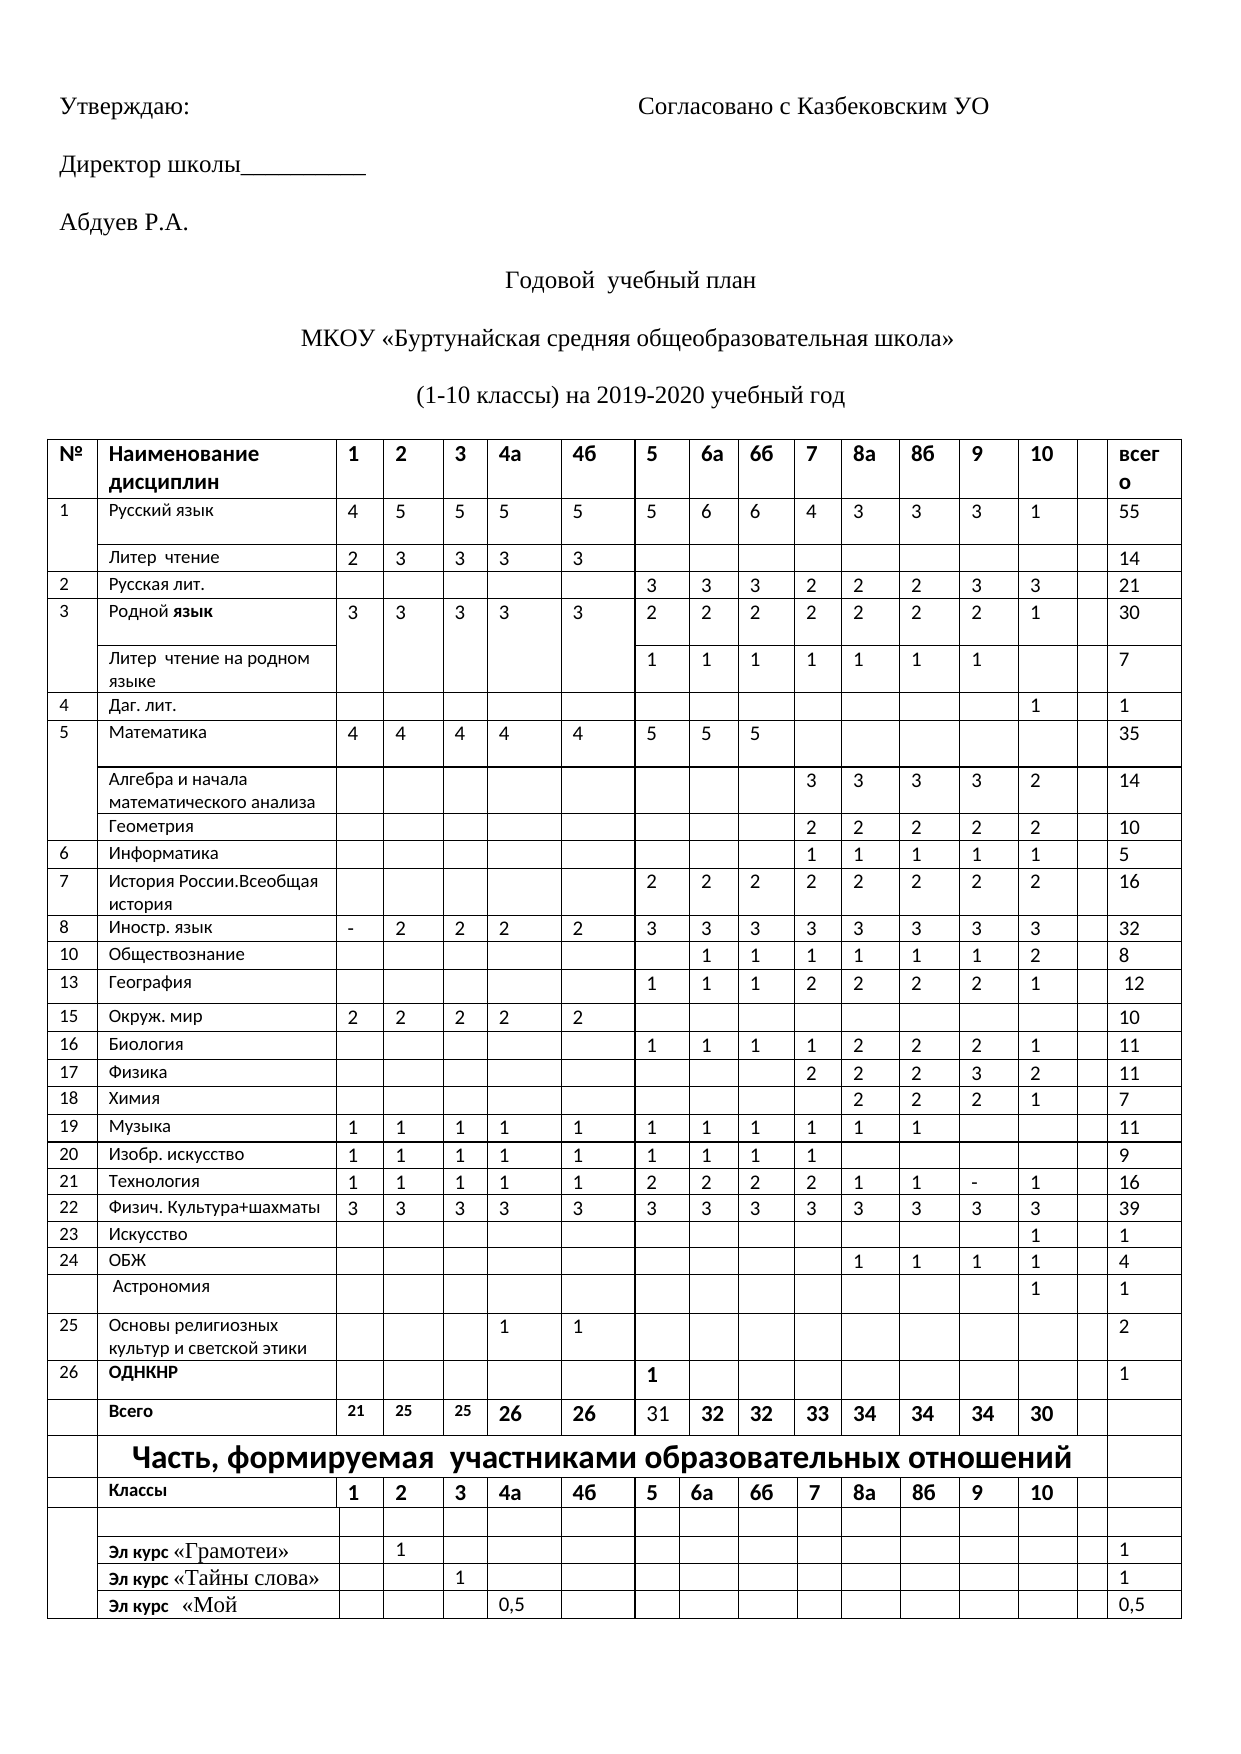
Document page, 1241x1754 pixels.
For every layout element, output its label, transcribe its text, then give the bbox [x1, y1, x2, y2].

table_cell 3 [690, 916, 738, 941]
table_cell [48, 1478, 97, 1507]
table_cell 2 [739, 869, 794, 914]
table_cell 3 [960, 1060, 1018, 1086]
table_cell [488, 1508, 561, 1536]
table_cell [444, 970, 487, 1003]
table_cell [1078, 1361, 1107, 1398]
table_cell 34 [842, 1400, 899, 1435]
table_header Наименование дисциплин [98, 440, 336, 497]
table_cell 1 [384, 1537, 443, 1563]
table_cell [960, 545, 1018, 571]
table_cell [384, 1314, 443, 1359]
table_cell [562, 1361, 634, 1398]
table_header 5 [636, 440, 689, 497]
table_cell [690, 1004, 738, 1031]
table_cell 5 [690, 721, 738, 766]
table_cell 2 [900, 814, 959, 840]
table_cell 16 [1108, 869, 1181, 914]
table_cell [636, 693, 689, 719]
table_cell 3 [636, 572, 689, 598]
table_cell [960, 1222, 1018, 1247]
table_cell [795, 721, 841, 766]
table_cell 2 [444, 916, 487, 941]
table_cell [690, 814, 738, 840]
table_cell 34 [960, 1400, 1018, 1435]
table_cell 5 [488, 499, 561, 544]
table_cell [842, 1314, 899, 1359]
table_cell [636, 942, 689, 969]
table_cell 1 [1019, 1087, 1077, 1113]
table_cell 25 [48, 1314, 97, 1359]
table_cell [562, 1275, 634, 1313]
table_cell [960, 1143, 1018, 1168]
table_cell 3 [488, 545, 561, 571]
table_cell 1 [384, 1115, 443, 1141]
table_cell [384, 693, 443, 719]
table_cell 13 [48, 970, 97, 1003]
table_cell 3 [690, 1195, 738, 1221]
table_cell [562, 814, 634, 840]
table_cell 2 [960, 1032, 1018, 1059]
table_cell [384, 841, 443, 868]
text Годовой учебный план [59, 265, 1196, 293]
table_cell 5 [562, 499, 634, 544]
table_cell 1 [444, 1169, 487, 1194]
table_cell 6а [680, 1478, 738, 1507]
table_cell 18 [48, 1087, 97, 1113]
table_cell 2 [960, 869, 1018, 914]
table_cell 55 [1108, 499, 1181, 544]
table_cell [562, 1032, 634, 1059]
table_cell Иностр. язык [98, 916, 336, 941]
table_cell 2 [795, 1060, 841, 1086]
table_cell 8 [48, 916, 97, 941]
table_cell [795, 1361, 841, 1398]
table_cell [1078, 1087, 1107, 1113]
table_cell [900, 1361, 959, 1398]
table_cell [384, 869, 443, 914]
table_cell [384, 1222, 443, 1247]
table_cell 1 [1019, 841, 1077, 868]
table_cell 1 [739, 942, 794, 969]
table_cell 2 [1019, 768, 1077, 813]
table_cell 3 [795, 916, 841, 941]
table_cell [842, 545, 899, 571]
table_cell Эл курс «Грамотеи» [98, 1537, 339, 1563]
table_cell 3 [960, 916, 1018, 941]
table_cell 6 [690, 499, 738, 544]
table_cell 1 [900, 1248, 959, 1274]
table_cell [739, 768, 794, 813]
table_cell 5 [636, 499, 689, 544]
table_cell 2 [842, 1060, 899, 1086]
table_cell [690, 545, 738, 571]
table_cell [1078, 1400, 1107, 1435]
table_cell [488, 1222, 561, 1247]
table_cell [444, 814, 487, 840]
table_cell 1 [960, 1248, 1018, 1274]
table_cell Литер чтение [98, 545, 336, 571]
table_cell [1078, 1169, 1107, 1194]
table_cell 6б [739, 1478, 797, 1507]
table_cell 1 [795, 942, 841, 969]
table_cell 2 [900, 599, 959, 645]
table_cell [444, 1222, 487, 1247]
table_header [1078, 440, 1107, 497]
table_cell Технология [98, 1169, 336, 1194]
table_cell 1 [488, 1115, 561, 1141]
table_cell 2 [1019, 869, 1077, 914]
table_cell Информатика [98, 841, 336, 868]
table_cell 11 [1108, 1032, 1181, 1059]
table_cell 2 [795, 1169, 841, 1194]
table_cell [384, 970, 443, 1003]
table_cell [337, 1032, 383, 1059]
table_cell 4 [562, 721, 634, 766]
table_cell [1019, 1508, 1077, 1536]
table_cell [337, 1060, 383, 1086]
table_cell 2 [842, 869, 899, 914]
table_cell 1 [1019, 693, 1077, 719]
table_cell 1 [337, 1478, 383, 1507]
table_cell [680, 1508, 738, 1536]
table_cell 3 [444, 1195, 487, 1221]
table_cell 5 [636, 721, 689, 766]
table_cell 23 [48, 1222, 97, 1247]
table_cell 11 [1108, 1115, 1181, 1141]
table_cell [680, 1537, 738, 1563]
table_cell [337, 814, 383, 840]
table_cell [798, 1564, 841, 1590]
table_cell [1078, 1115, 1107, 1141]
table_cell 1 [1019, 970, 1077, 1003]
table_cell 1 [795, 841, 841, 868]
table_cell 2 [900, 970, 959, 1003]
table_cell [636, 1222, 689, 1247]
table_cell 2 [842, 1032, 899, 1059]
table_cell [1108, 1508, 1181, 1536]
table_cell [488, 693, 561, 719]
table_cell [337, 1314, 383, 1359]
table_cell [1078, 1004, 1107, 1031]
table_header 4б [562, 440, 634, 497]
table_cell 1 [1019, 1032, 1077, 1059]
table_cell 1 [690, 646, 738, 692]
table_cell [488, 1060, 561, 1086]
table_cell 3 [636, 1195, 689, 1221]
table_cell 3 [337, 599, 383, 692]
table_cell 35 [1108, 721, 1181, 766]
table_cell 2 [636, 599, 689, 645]
table_cell 1 [488, 1314, 561, 1359]
table_cell 7 [1108, 646, 1181, 692]
table_cell 1 [739, 1115, 794, 1141]
table_cell [900, 1143, 959, 1168]
table_cell [562, 841, 634, 868]
table_cell 1 [444, 1143, 487, 1168]
table_cell 17 [48, 1060, 97, 1086]
table_cell 3 [562, 1195, 634, 1221]
table_cell 7 [48, 869, 97, 914]
table_cell [1078, 869, 1107, 914]
table_cell 2 [690, 599, 738, 645]
table_cell [960, 1004, 1018, 1031]
table_cell 2 [337, 545, 383, 571]
table_cell [900, 721, 959, 766]
table_cell [340, 1564, 383, 1590]
table_cell [384, 1564, 443, 1590]
table_cell [337, 1222, 383, 1247]
table_cell 2 [1019, 942, 1077, 969]
table_cell [384, 1060, 443, 1086]
table_cell [337, 1087, 383, 1113]
table_cell [1078, 1537, 1107, 1563]
table_cell 4 [1108, 1248, 1181, 1274]
table_cell 4б [562, 1478, 634, 1507]
table_cell 2 [900, 572, 959, 598]
table_cell 2 [444, 1004, 487, 1031]
table_cell 4 [795, 499, 841, 544]
table_cell [795, 545, 841, 571]
table_cell 1 [960, 942, 1018, 969]
table_cell 16 [48, 1032, 97, 1059]
table_cell 3 [562, 599, 634, 692]
table_cell [960, 1361, 1018, 1398]
text Директор школы__________ [59, 149, 1196, 178]
table_cell 1 [444, 1115, 487, 1141]
table_cell [337, 1248, 383, 1274]
table_cell 19 [48, 1115, 97, 1141]
table_cell 1 [1019, 1275, 1077, 1313]
table_cell 2 [795, 814, 841, 840]
table_cell [636, 1591, 679, 1618]
table_cell [384, 1275, 443, 1313]
table_cell [960, 721, 1018, 766]
table_cell [1078, 1248, 1107, 1274]
table_cell [488, 814, 561, 840]
table_cell Физика [98, 1060, 336, 1086]
table_cell [1019, 1115, 1077, 1141]
table_cell [739, 1087, 794, 1113]
table_cell 34 [900, 1400, 959, 1435]
table_cell [488, 768, 561, 813]
table_cell 2 [842, 599, 899, 645]
table_cell Математика [98, 721, 336, 766]
table_cell 1 [739, 1143, 794, 1168]
table_cell 3 [960, 1195, 1018, 1221]
table_cell [444, 1361, 487, 1398]
table_cell 1 [842, 841, 899, 868]
table_cell 0,5 [488, 1591, 561, 1618]
table_cell [636, 1004, 689, 1031]
table_cell 3 [337, 1195, 383, 1221]
text (1-10 классы) на 2019-2020 учебный год [59, 381, 1196, 409]
table_header 8а [842, 440, 899, 497]
table_cell [636, 545, 689, 571]
table_cell [636, 1087, 689, 1113]
table_cell 3 [739, 572, 794, 598]
table_cell [960, 1115, 1018, 1141]
table_cell [444, 1537, 487, 1563]
table_cell [680, 1564, 738, 1590]
table_cell Физич. Культура+шахматы [98, 1195, 336, 1221]
table_cell 3 [900, 499, 959, 544]
table_cell 15 [48, 1004, 97, 1031]
text МКОУ «Буртунайская средняя общеобразовательная школа» [59, 323, 1196, 351]
table_cell 2 [337, 1004, 383, 1031]
table_cell [842, 1275, 899, 1313]
table_cell [1078, 1143, 1107, 1168]
table_cell 3 [960, 499, 1018, 544]
table_cell [1019, 1004, 1077, 1031]
table_cell 3 [900, 768, 959, 813]
table_cell 1 [900, 646, 959, 692]
table_cell [739, 1508, 797, 1536]
table_cell [1108, 1400, 1181, 1435]
table_cell [48, 1275, 97, 1313]
table_cell [1078, 572, 1107, 598]
table_cell 1 [562, 1169, 634, 1194]
text Утверждаю: Согласовано с Казбековским УО [59, 91, 1196, 120]
table_cell 1 [739, 1032, 794, 1059]
table_cell 2 [842, 814, 899, 840]
table_cell [444, 1032, 487, 1059]
table_cell 2 [960, 970, 1018, 1003]
table_cell [562, 768, 634, 813]
table_cell [900, 1004, 959, 1031]
table_cell 3 [636, 916, 689, 941]
table_cell Часть, формируемая участниками образовательных отношений [98, 1436, 1107, 1477]
table_cell 2 [1108, 1314, 1181, 1359]
table_cell 1 [1019, 1248, 1077, 1274]
table_cell [384, 1361, 443, 1398]
table_cell [960, 1564, 1018, 1590]
table_cell [739, 1361, 794, 1398]
table_cell [690, 1248, 738, 1274]
table_cell 1 [1019, 499, 1077, 544]
table_cell Русский язык [98, 499, 336, 544]
table_cell [444, 841, 487, 868]
table_cell 31 [636, 1400, 689, 1435]
table_cell 2 [488, 1004, 561, 1031]
table_cell [739, 1222, 794, 1247]
table_cell 4 [48, 693, 97, 719]
table_cell [795, 1275, 841, 1313]
table_cell 1 [48, 499, 97, 571]
table_header 6б [739, 440, 794, 497]
table_cell 1 [1108, 1361, 1181, 1398]
table_cell 32 [1108, 916, 1181, 941]
table_cell Изобр. искусство [98, 1143, 336, 1168]
table_cell [1078, 1314, 1107, 1359]
table_cell 1 [739, 970, 794, 1003]
table_cell 2 [739, 1169, 794, 1194]
table_cell [444, 1060, 487, 1086]
table_cell [1078, 970, 1107, 1003]
table_cell - [337, 916, 383, 941]
table_cell [960, 1314, 1018, 1359]
table_cell 4 [384, 721, 443, 766]
table_header 7 [795, 440, 841, 497]
table_cell 3 [960, 768, 1018, 813]
table_cell 1 [842, 1248, 899, 1274]
table_cell [488, 572, 561, 598]
table_cell [900, 1314, 959, 1359]
table_cell [337, 572, 383, 598]
table_cell 1 [1019, 1169, 1077, 1194]
table_cell [739, 693, 794, 719]
table_cell [798, 1537, 841, 1563]
table_cell 9 [1108, 1143, 1181, 1168]
table_cell 11 [1108, 1060, 1181, 1086]
table_cell [1019, 721, 1077, 766]
table_cell [636, 1060, 689, 1086]
table_cell 1 [795, 1143, 841, 1168]
table_cell 10 [48, 942, 97, 969]
table_cell [1078, 545, 1107, 571]
table_cell [444, 1087, 487, 1113]
table_cell 12 [1108, 970, 1181, 1003]
table_cell [739, 1275, 794, 1313]
table_cell 5 [739, 721, 794, 766]
table_cell [562, 693, 634, 719]
table_cell 2 [384, 1478, 443, 1507]
table_cell [337, 970, 383, 1003]
table_cell 3 [795, 1195, 841, 1221]
table_cell 26 [48, 1361, 97, 1398]
table_cell 1 [562, 1143, 634, 1168]
table_cell [444, 869, 487, 914]
table_cell 3 [739, 916, 794, 941]
table_cell 20 [48, 1143, 97, 1168]
table_cell 2 [636, 1169, 689, 1194]
table_cell 2 [960, 814, 1018, 840]
table_cell [739, 1314, 794, 1359]
table_cell [488, 942, 561, 969]
table_cell [1019, 545, 1077, 571]
table_cell [562, 1537, 634, 1563]
table_header всего [1108, 440, 1181, 497]
table_cell 2 [795, 970, 841, 1003]
table_cell Всего [98, 1400, 336, 1435]
table_cell [680, 1591, 738, 1618]
table_cell 10 [1108, 1004, 1181, 1031]
table_cell [1078, 916, 1107, 941]
table_cell 1 [1108, 1275, 1181, 1313]
table_cell [901, 1508, 959, 1536]
table_cell [488, 1275, 561, 1313]
table_cell 5 [1108, 841, 1181, 868]
table_cell 1 [636, 1361, 689, 1398]
table_cell 3 [384, 545, 443, 571]
table_cell 3 [842, 1195, 899, 1221]
table_cell 7 [1108, 1087, 1181, 1113]
table_header 1 [337, 440, 383, 497]
table_cell 1 [636, 1143, 689, 1168]
table_cell [1078, 646, 1107, 692]
table_cell [842, 1564, 900, 1590]
table_cell - [960, 1169, 1018, 1194]
table_cell 1 [636, 1032, 689, 1059]
table_cell 6 [48, 841, 97, 868]
table_cell 4 [337, 721, 383, 766]
table_cell [900, 1275, 959, 1313]
table_cell 10 [1019, 1478, 1077, 1507]
table_cell 1 [337, 1169, 383, 1194]
table_cell 1 [636, 970, 689, 1003]
table_cell [1019, 646, 1077, 692]
table_cell [444, 768, 487, 813]
table_cell [488, 1361, 561, 1398]
table_cell 1 [1108, 693, 1181, 719]
table_cell [1078, 1195, 1107, 1221]
table_cell [1078, 693, 1107, 719]
table_cell [444, 1275, 487, 1313]
table_cell 2 [739, 599, 794, 645]
table_cell [337, 869, 383, 914]
table_cell 1 [842, 1115, 899, 1141]
table_cell [901, 1591, 959, 1618]
table_cell 1 [636, 646, 689, 692]
table_cell [488, 1248, 561, 1274]
table_cell [337, 768, 383, 813]
table_cell [739, 1004, 794, 1031]
table_cell [636, 1537, 679, 1563]
table_cell 2 [900, 1060, 959, 1086]
table_cell [384, 1508, 443, 1536]
table_cell [795, 1004, 841, 1031]
table_cell 1 [900, 942, 959, 969]
table_cell 2 [562, 1004, 634, 1031]
table_cell [900, 1222, 959, 1247]
table_cell [798, 1591, 841, 1618]
table_cell 3 [48, 599, 97, 692]
table_cell [1019, 1361, 1077, 1398]
table_cell 24 [48, 1248, 97, 1274]
table_cell 1 [795, 646, 841, 692]
table_cell 1 [384, 1143, 443, 1168]
table_cell [842, 1361, 899, 1398]
text Абдуев Р.А. [59, 207, 1196, 236]
table_cell [562, 1564, 634, 1590]
table_cell [1078, 768, 1107, 813]
table_cell [690, 693, 738, 719]
table_cell 4 [444, 721, 487, 766]
table_header № [48, 440, 97, 497]
table_cell [384, 1248, 443, 1274]
table_cell Классы [98, 1478, 336, 1507]
table_cell [48, 1436, 97, 1477]
table_cell [636, 1564, 679, 1590]
table_cell 1 [795, 1115, 841, 1141]
table_cell 8а [842, 1478, 900, 1507]
table_cell [842, 1004, 899, 1031]
table_cell 1 [1108, 1222, 1181, 1247]
table_cell 3 [444, 545, 487, 571]
table_cell 2 [48, 572, 97, 598]
table_cell 1 [562, 1314, 634, 1359]
table_header 4а [488, 440, 561, 497]
table_cell 1 [900, 1115, 959, 1141]
table_cell 2 [384, 916, 443, 941]
table_cell Химия [98, 1087, 336, 1113]
table_cell [562, 1248, 634, 1274]
table_cell [562, 1087, 634, 1113]
table_header 3 [444, 440, 487, 497]
table_cell [739, 545, 794, 571]
table_cell [562, 1222, 634, 1247]
table_cell 1 [337, 1143, 383, 1168]
table_cell [1108, 1478, 1181, 1507]
table_cell Родной язык [98, 599, 336, 645]
table_cell 1 [739, 646, 794, 692]
table_cell [690, 1275, 738, 1313]
table_cell [901, 1537, 959, 1563]
table_cell [444, 572, 487, 598]
table_cell 5 [636, 1478, 679, 1507]
table_cell 8б [901, 1478, 959, 1507]
table_cell [842, 1591, 900, 1618]
table_cell [444, 942, 487, 969]
table_cell [960, 1591, 1018, 1618]
table_cell [798, 1508, 841, 1536]
table_cell [1019, 1591, 1077, 1618]
table_cell 2 [636, 869, 689, 914]
table_cell Биология [98, 1032, 336, 1059]
table_cell 1 [1108, 1537, 1181, 1563]
table_cell [1078, 1508, 1107, 1536]
table_cell 1 [960, 646, 1018, 692]
table_cell [900, 693, 959, 719]
table_cell [1078, 599, 1107, 645]
table_cell [488, 1087, 561, 1113]
table_cell 26 [562, 1400, 634, 1435]
table_cell [690, 1361, 738, 1398]
table_cell [384, 814, 443, 840]
table_header 2 [384, 440, 443, 497]
table_cell 4а [488, 1478, 561, 1507]
table_cell [1078, 1032, 1107, 1059]
table_cell 21 [48, 1169, 97, 1194]
table_cell 3 [842, 916, 899, 941]
table_cell 33 [795, 1400, 841, 1435]
table_cell [337, 841, 383, 868]
table_cell География [98, 970, 336, 1003]
table_cell [98, 1508, 339, 1536]
table_cell 1 [842, 1169, 899, 1194]
table_cell [337, 1275, 383, 1313]
table_cell 1 [795, 1032, 841, 1059]
table_cell Геометрия [98, 814, 336, 840]
table_cell 3 [690, 572, 738, 598]
table_cell [1108, 1436, 1181, 1477]
table_cell 14 [1108, 545, 1181, 571]
table_cell [690, 1087, 738, 1113]
table_cell 14 [1108, 768, 1181, 813]
table_cell 39 [1108, 1195, 1181, 1221]
table_cell [444, 1591, 487, 1618]
table_cell 2 [562, 916, 634, 941]
table_cell [562, 1508, 634, 1536]
table_cell 2 [900, 1032, 959, 1059]
table_cell [795, 1248, 841, 1274]
table_cell 3 [488, 1195, 561, 1221]
table_cell 1 [444, 1564, 487, 1590]
table_cell [636, 1275, 689, 1313]
table_cell [384, 768, 443, 813]
table_cell [562, 942, 634, 969]
table_cell 0,5 [1108, 1591, 1181, 1618]
table_cell [795, 1087, 841, 1113]
table_cell 6 [739, 499, 794, 544]
table_cell [795, 1314, 841, 1359]
table_cell 1 [690, 1032, 738, 1059]
table_header 6а [690, 440, 738, 497]
table_cell 1 [1019, 1222, 1077, 1247]
table_cell 21 [1108, 572, 1181, 598]
table_cell [444, 1314, 487, 1359]
table_cell [960, 1537, 1018, 1563]
table_cell [960, 1275, 1018, 1313]
table_cell [1019, 1143, 1077, 1168]
table_cell 2 [795, 869, 841, 914]
table_cell 32 [739, 1400, 794, 1435]
table_cell Окруж. мир [98, 1004, 336, 1031]
table_cell [488, 970, 561, 1003]
table_cell [842, 721, 899, 766]
table_cell 1 [842, 942, 899, 969]
table_cell 3 [960, 572, 1018, 598]
table_cell 32 [690, 1400, 738, 1435]
table_cell 8 [1108, 942, 1181, 969]
table_cell [1019, 1537, 1077, 1563]
table_cell 1 [900, 1169, 959, 1194]
table_cell 1 [488, 1169, 561, 1194]
table_cell [562, 572, 634, 598]
table_cell 3 [384, 1195, 443, 1221]
table_cell [1078, 1478, 1107, 1507]
table_cell [488, 1537, 561, 1563]
table_cell История России.Всеобщая история [98, 869, 336, 914]
table_cell 16 [1108, 1169, 1181, 1194]
table_cell [842, 1143, 899, 1168]
table_cell 1 [562, 1115, 634, 1141]
table_cell [636, 814, 689, 840]
table_cell 25 [444, 1400, 487, 1435]
table_cell 5 [384, 499, 443, 544]
table_cell [488, 841, 561, 868]
table_cell 5 [48, 721, 97, 840]
table_cell 3 [739, 1195, 794, 1221]
table_cell [384, 1087, 443, 1113]
table_cell 2 [795, 599, 841, 645]
table_cell ОДНКНР [98, 1361, 336, 1398]
table_cell 1 [690, 942, 738, 969]
table_cell ОБЖ [98, 1248, 336, 1274]
table_cell 2 [1019, 1060, 1077, 1086]
table_cell [384, 942, 443, 969]
table_cell 9 [960, 1478, 1018, 1507]
table_cell 22 [48, 1195, 97, 1221]
table_cell 1 [636, 1115, 689, 1141]
table_cell [488, 1564, 561, 1590]
table_cell [48, 1508, 97, 1618]
table_header 8б [900, 440, 959, 497]
table_cell 2 [488, 916, 561, 941]
table_cell 2 [795, 572, 841, 598]
table_cell [562, 1060, 634, 1086]
table_cell Даг. лит. [98, 693, 336, 719]
table_cell 1 [690, 1115, 738, 1141]
table_cell [340, 1591, 383, 1618]
table_cell [384, 1591, 443, 1618]
table_cell 2 [900, 1087, 959, 1113]
table_cell 3 [444, 1478, 487, 1507]
table_cell [739, 1060, 794, 1086]
table_cell [690, 1222, 738, 1247]
table_cell [562, 869, 634, 914]
table_cell 3 [1019, 916, 1077, 941]
table_cell [636, 1508, 679, 1536]
table_cell 3 [900, 1195, 959, 1221]
table_header 9 [960, 440, 1018, 497]
table_cell [690, 841, 738, 868]
table_cell 30 [1108, 599, 1181, 645]
table_cell 3 [488, 599, 561, 692]
table_cell 1 [842, 646, 899, 692]
table_cell Музыка [98, 1115, 336, 1141]
table_cell 1 [337, 1115, 383, 1141]
table_cell [340, 1508, 383, 1536]
table_cell 2 [384, 1004, 443, 1031]
table_cell 3 [842, 768, 899, 813]
table_cell 2 [842, 1087, 899, 1113]
table_cell [636, 1314, 689, 1359]
table_cell 1 [690, 970, 738, 1003]
table_cell 1 [488, 1143, 561, 1168]
table_cell [690, 768, 738, 813]
table_cell 2 [960, 1087, 1018, 1113]
table_cell [739, 1537, 797, 1563]
table_cell [739, 814, 794, 840]
table_cell [795, 693, 841, 719]
table_cell [1078, 942, 1107, 969]
table_cell 7 [798, 1478, 841, 1507]
table_cell [739, 1591, 797, 1618]
table_cell [795, 1222, 841, 1247]
table_cell [690, 1060, 738, 1086]
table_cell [98, 1591, 339, 1618]
table_cell 2 [690, 1169, 738, 1194]
table_cell 3 [444, 599, 487, 692]
table_cell [488, 869, 561, 914]
table_cell 2 [900, 869, 959, 914]
table_cell 2 [842, 970, 899, 1003]
table_cell 3 [842, 499, 899, 544]
table_cell [1019, 1564, 1077, 1590]
table_cell [1078, 1564, 1107, 1590]
table_cell [690, 1314, 738, 1359]
table_cell 1 [384, 1169, 443, 1194]
table_cell 2 [690, 869, 738, 914]
table_cell 25 [384, 1400, 443, 1435]
table_cell 3 [1019, 1195, 1077, 1221]
table_cell [960, 1508, 1018, 1536]
table_cell [900, 545, 959, 571]
table_cell [901, 1564, 959, 1590]
table_cell [337, 693, 383, 719]
table_cell 4 [337, 499, 383, 544]
table_cell [337, 1361, 383, 1398]
table_cell [960, 693, 1018, 719]
table_cell Литер чтение на родном языке [98, 646, 336, 692]
table_cell [562, 970, 634, 1003]
table_cell Обществознание [98, 942, 336, 969]
table_cell [337, 942, 383, 969]
table_cell [1078, 1591, 1107, 1618]
table_cell Основы религиозных культур и светской этики [98, 1314, 336, 1359]
table_cell 3 [562, 545, 634, 571]
table_header 10 [1019, 440, 1077, 497]
table_cell [842, 1508, 900, 1536]
table_cell Русская лит. [98, 572, 336, 598]
table_cell 2 [960, 599, 1018, 645]
table_cell [48, 1400, 97, 1435]
table_cell Искусство [98, 1222, 336, 1247]
table_cell [1078, 1060, 1107, 1086]
table_cell [1078, 1275, 1107, 1313]
table_cell [1078, 499, 1107, 544]
table_cell 2 [1019, 814, 1077, 840]
table_cell 3 [384, 599, 443, 692]
table_cell [739, 1564, 797, 1590]
table_cell Алгебра и начала математического анализа [98, 768, 336, 813]
table_cell [488, 1032, 561, 1059]
table_cell 3 [1019, 572, 1077, 598]
table_cell [636, 768, 689, 813]
table_cell [444, 1248, 487, 1274]
table_cell 3 [900, 916, 959, 941]
table_cell 1 [1108, 1564, 1181, 1590]
table_cell [340, 1537, 383, 1563]
table_cell 3 [795, 768, 841, 813]
table_cell 1 [900, 841, 959, 868]
table_cell [842, 693, 899, 719]
table_cell [562, 1591, 634, 1618]
table_cell 10 [1108, 814, 1181, 840]
table_cell 5 [444, 499, 487, 544]
table_cell [444, 693, 487, 719]
table_cell [1078, 721, 1107, 766]
table_cell [1078, 841, 1107, 868]
table_cell 1 [690, 1143, 738, 1168]
table_cell 21 [337, 1400, 383, 1435]
table_cell [739, 1248, 794, 1274]
table_cell 2 [842, 572, 899, 598]
table_cell 30 [1019, 1400, 1077, 1435]
table_cell Астрономия [98, 1275, 336, 1313]
table_cell [636, 841, 689, 868]
table_cell [384, 1032, 443, 1059]
table_cell [1019, 1314, 1077, 1359]
table_cell [1078, 814, 1107, 840]
table_cell [444, 1508, 487, 1536]
table_cell [842, 1222, 899, 1247]
table_cell [384, 572, 443, 598]
table_cell 26 [488, 1400, 561, 1435]
table_cell [636, 1248, 689, 1274]
table_cell [1078, 1222, 1107, 1247]
table_cell [842, 1537, 900, 1563]
table_cell Эл курс «Тайны слова» [98, 1564, 339, 1590]
table_cell 1 [960, 841, 1018, 868]
table_cell [739, 841, 794, 868]
table_cell 4 [488, 721, 561, 766]
table_cell 1 [1019, 599, 1077, 645]
